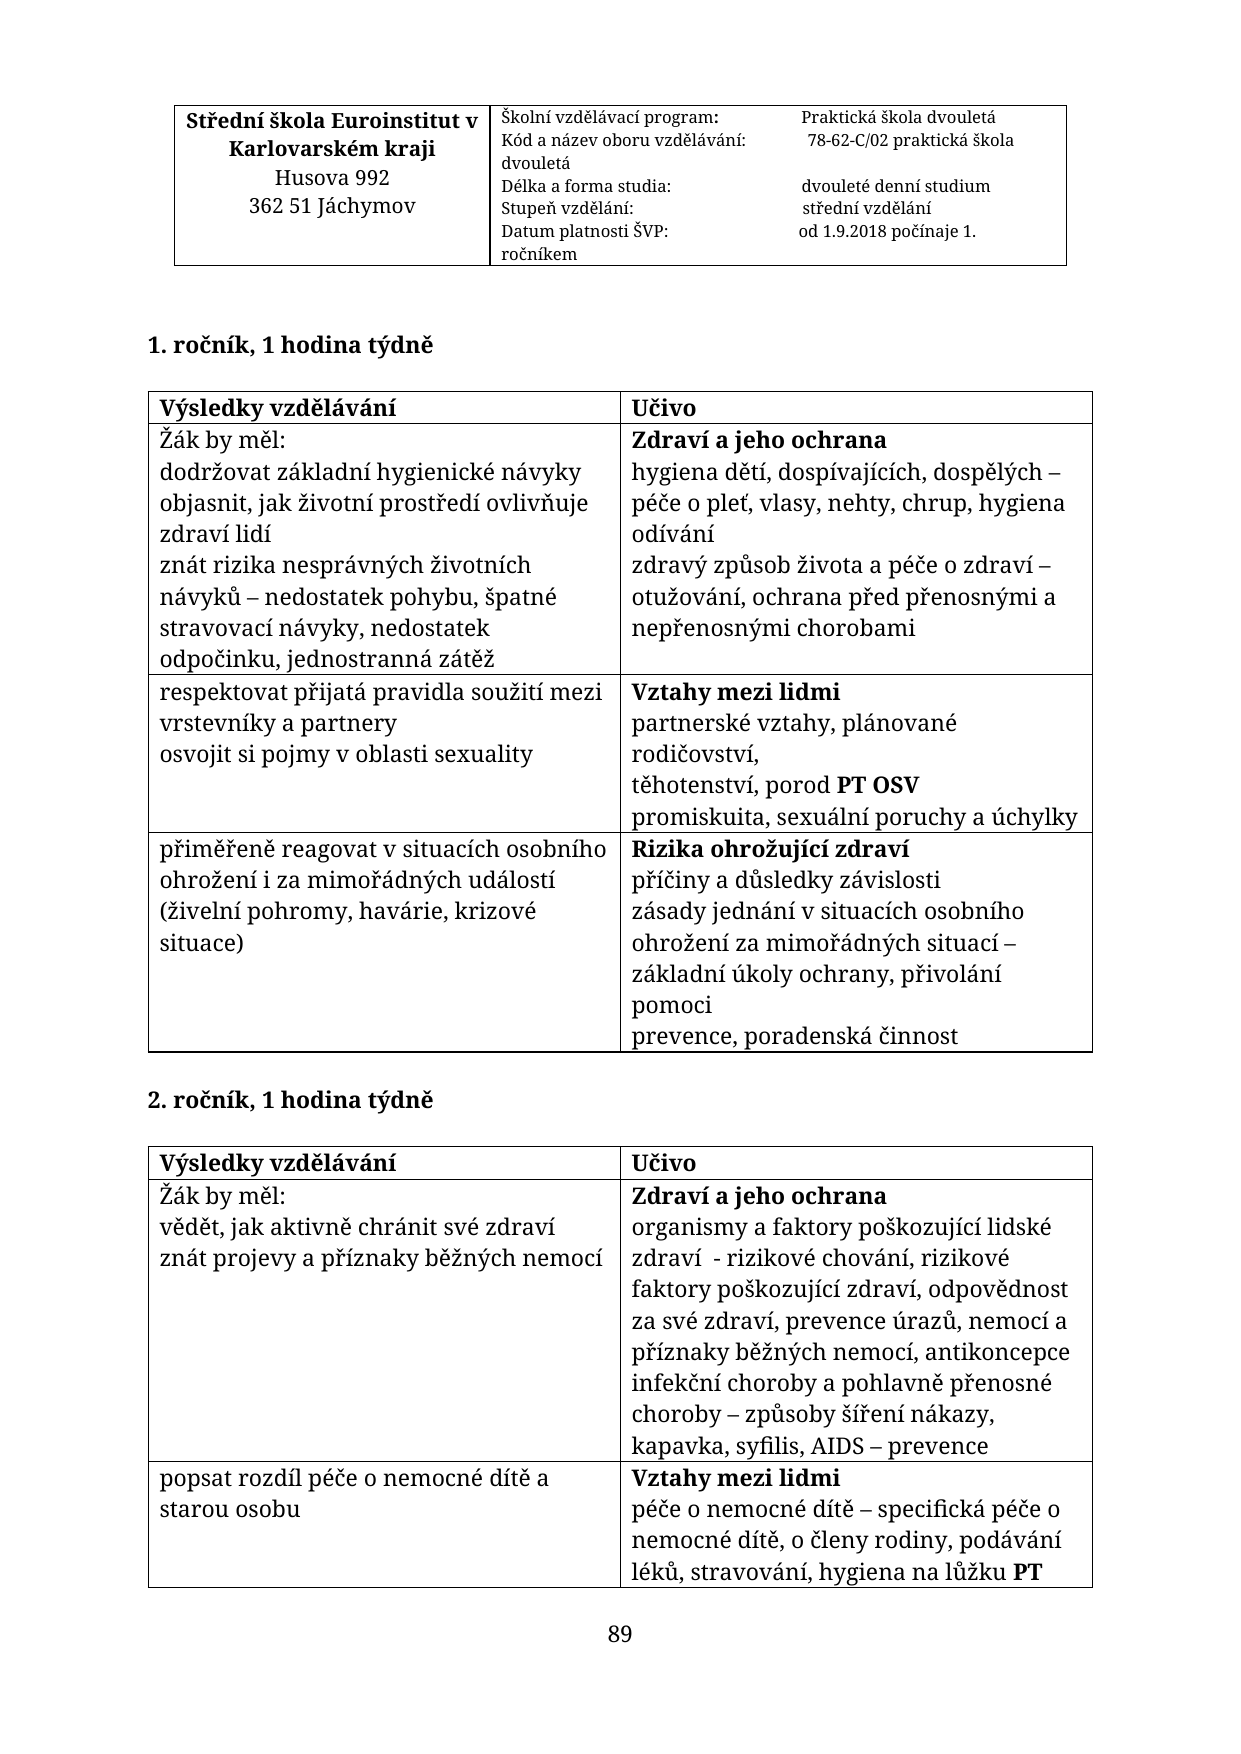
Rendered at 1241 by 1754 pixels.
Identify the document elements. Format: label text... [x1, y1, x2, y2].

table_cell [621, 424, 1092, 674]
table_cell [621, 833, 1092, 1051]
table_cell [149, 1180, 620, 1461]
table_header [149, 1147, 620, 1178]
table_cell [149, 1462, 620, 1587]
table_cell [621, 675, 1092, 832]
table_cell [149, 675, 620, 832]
text 2. ročník, 1 hodina týdně [148, 1084, 1093, 1115]
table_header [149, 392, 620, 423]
text 1. ročník, 1 hodina týdně [148, 328, 1093, 360]
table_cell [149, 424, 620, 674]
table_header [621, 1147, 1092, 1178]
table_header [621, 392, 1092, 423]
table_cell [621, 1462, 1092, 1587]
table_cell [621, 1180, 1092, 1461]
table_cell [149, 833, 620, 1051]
